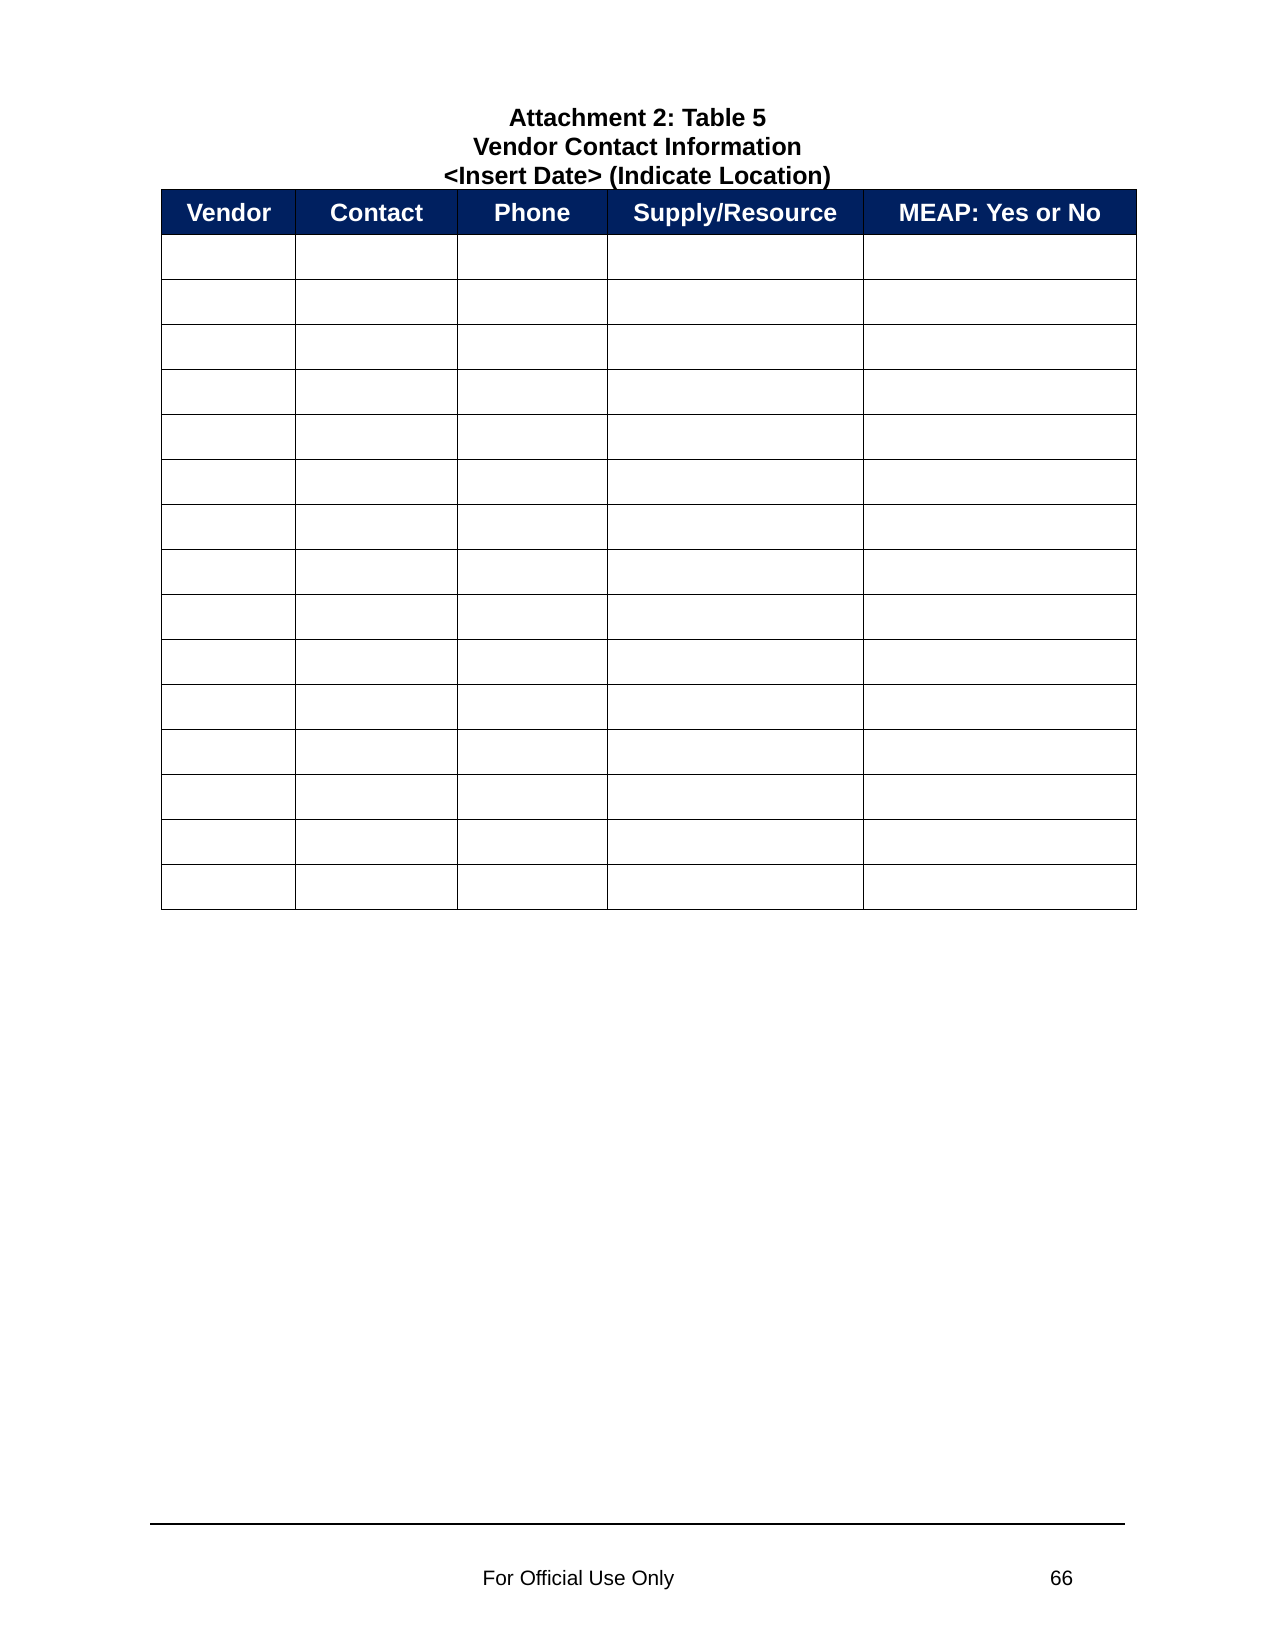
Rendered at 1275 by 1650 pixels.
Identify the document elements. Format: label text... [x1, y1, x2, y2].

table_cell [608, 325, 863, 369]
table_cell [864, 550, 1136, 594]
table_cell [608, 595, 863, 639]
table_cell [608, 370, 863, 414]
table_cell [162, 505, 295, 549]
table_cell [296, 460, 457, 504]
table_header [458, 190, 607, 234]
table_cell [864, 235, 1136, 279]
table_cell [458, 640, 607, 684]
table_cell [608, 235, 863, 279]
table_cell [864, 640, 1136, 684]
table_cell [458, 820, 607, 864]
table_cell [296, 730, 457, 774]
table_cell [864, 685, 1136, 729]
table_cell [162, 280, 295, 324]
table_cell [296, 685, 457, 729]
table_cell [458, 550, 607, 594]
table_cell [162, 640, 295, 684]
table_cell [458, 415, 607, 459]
title Attachment 2: Table 5 Vendor Contact Information [150, 103, 1125, 161]
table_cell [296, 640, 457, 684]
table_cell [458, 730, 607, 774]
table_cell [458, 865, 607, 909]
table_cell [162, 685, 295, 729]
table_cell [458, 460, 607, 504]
subtitle <Insert Date> (Indicate Location) [150, 161, 1125, 189]
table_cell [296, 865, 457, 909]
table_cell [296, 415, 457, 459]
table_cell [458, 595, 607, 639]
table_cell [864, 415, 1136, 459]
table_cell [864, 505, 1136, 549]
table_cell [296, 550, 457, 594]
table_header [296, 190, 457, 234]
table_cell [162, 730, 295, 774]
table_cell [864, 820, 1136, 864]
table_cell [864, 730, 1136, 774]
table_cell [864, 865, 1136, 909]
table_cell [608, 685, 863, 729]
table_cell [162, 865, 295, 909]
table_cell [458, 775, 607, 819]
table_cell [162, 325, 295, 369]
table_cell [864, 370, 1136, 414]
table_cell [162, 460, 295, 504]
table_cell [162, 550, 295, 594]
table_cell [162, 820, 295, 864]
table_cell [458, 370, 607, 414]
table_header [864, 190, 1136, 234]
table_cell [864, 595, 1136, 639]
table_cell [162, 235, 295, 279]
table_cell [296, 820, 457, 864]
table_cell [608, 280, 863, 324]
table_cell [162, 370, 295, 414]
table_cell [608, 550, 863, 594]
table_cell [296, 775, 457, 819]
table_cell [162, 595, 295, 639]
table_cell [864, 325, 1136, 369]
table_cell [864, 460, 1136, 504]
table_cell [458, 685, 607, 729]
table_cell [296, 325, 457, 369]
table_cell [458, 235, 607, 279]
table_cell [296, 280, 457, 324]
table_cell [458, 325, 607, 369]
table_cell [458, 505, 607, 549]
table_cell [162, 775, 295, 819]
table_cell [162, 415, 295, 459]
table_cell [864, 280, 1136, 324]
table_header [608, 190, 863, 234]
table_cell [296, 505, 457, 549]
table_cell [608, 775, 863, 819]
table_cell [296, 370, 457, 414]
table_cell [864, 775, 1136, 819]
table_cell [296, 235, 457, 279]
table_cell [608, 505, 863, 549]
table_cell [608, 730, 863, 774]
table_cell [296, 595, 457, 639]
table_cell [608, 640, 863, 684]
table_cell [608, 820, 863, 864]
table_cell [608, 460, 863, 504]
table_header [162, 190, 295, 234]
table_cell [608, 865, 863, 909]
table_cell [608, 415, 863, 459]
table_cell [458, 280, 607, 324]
